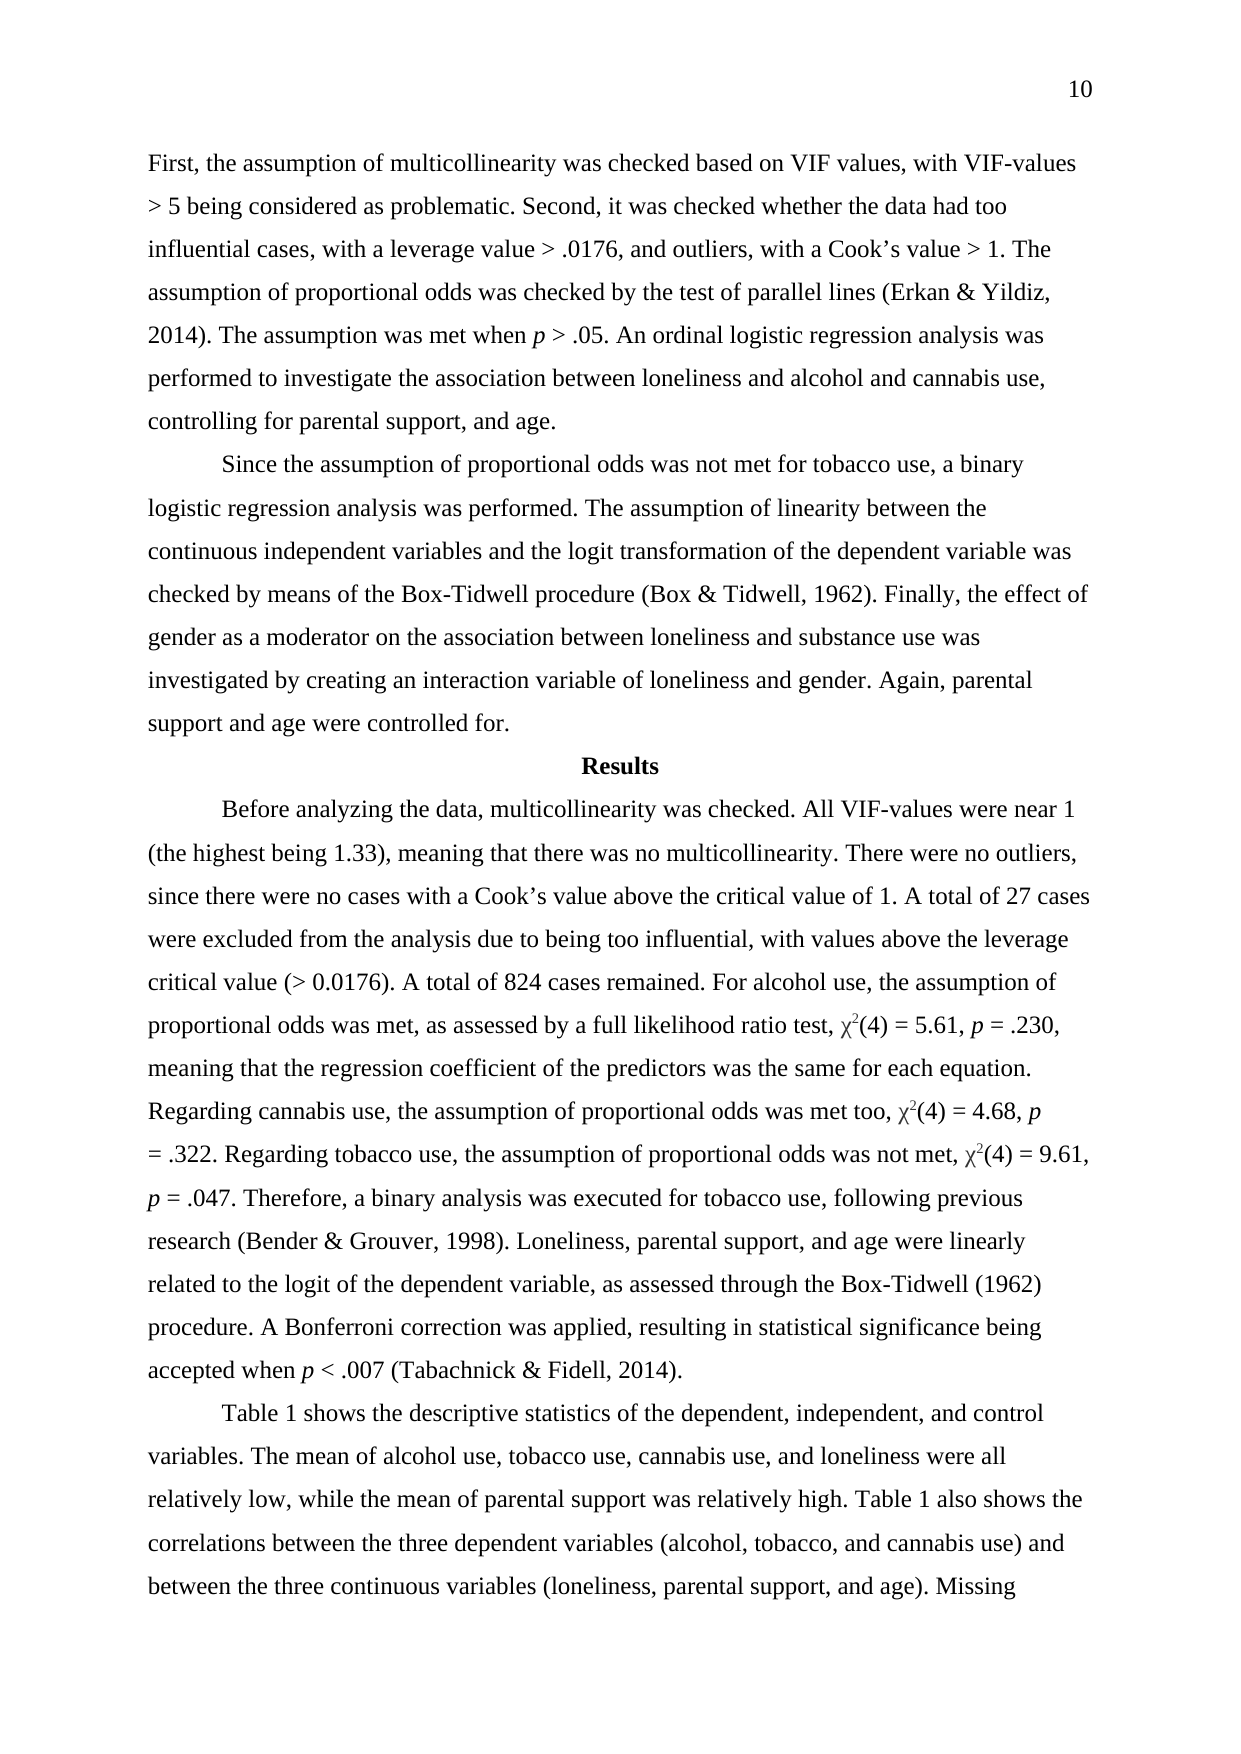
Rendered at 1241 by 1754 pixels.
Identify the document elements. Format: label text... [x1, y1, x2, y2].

text Since the assumption of proportional odds was not met for tobacco use, a binary logistic regression analysis was performed. The assumption of linearity between the continuous independent variables and the logit transformation of the dependent variable was checked by means of the Box-Tidwell procedure (Box & Tidwell, 1962). Finally, the effect of gender as a moderator on the association between loneliness and substance use was investigated by creating an interaction variable of loneliness and gender. Again, parental support and age were controlled for. [148, 449, 1093, 737]
text Results [148, 751, 1093, 780]
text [148, 794, 1093, 1599]
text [148, 148, 1093, 435]
